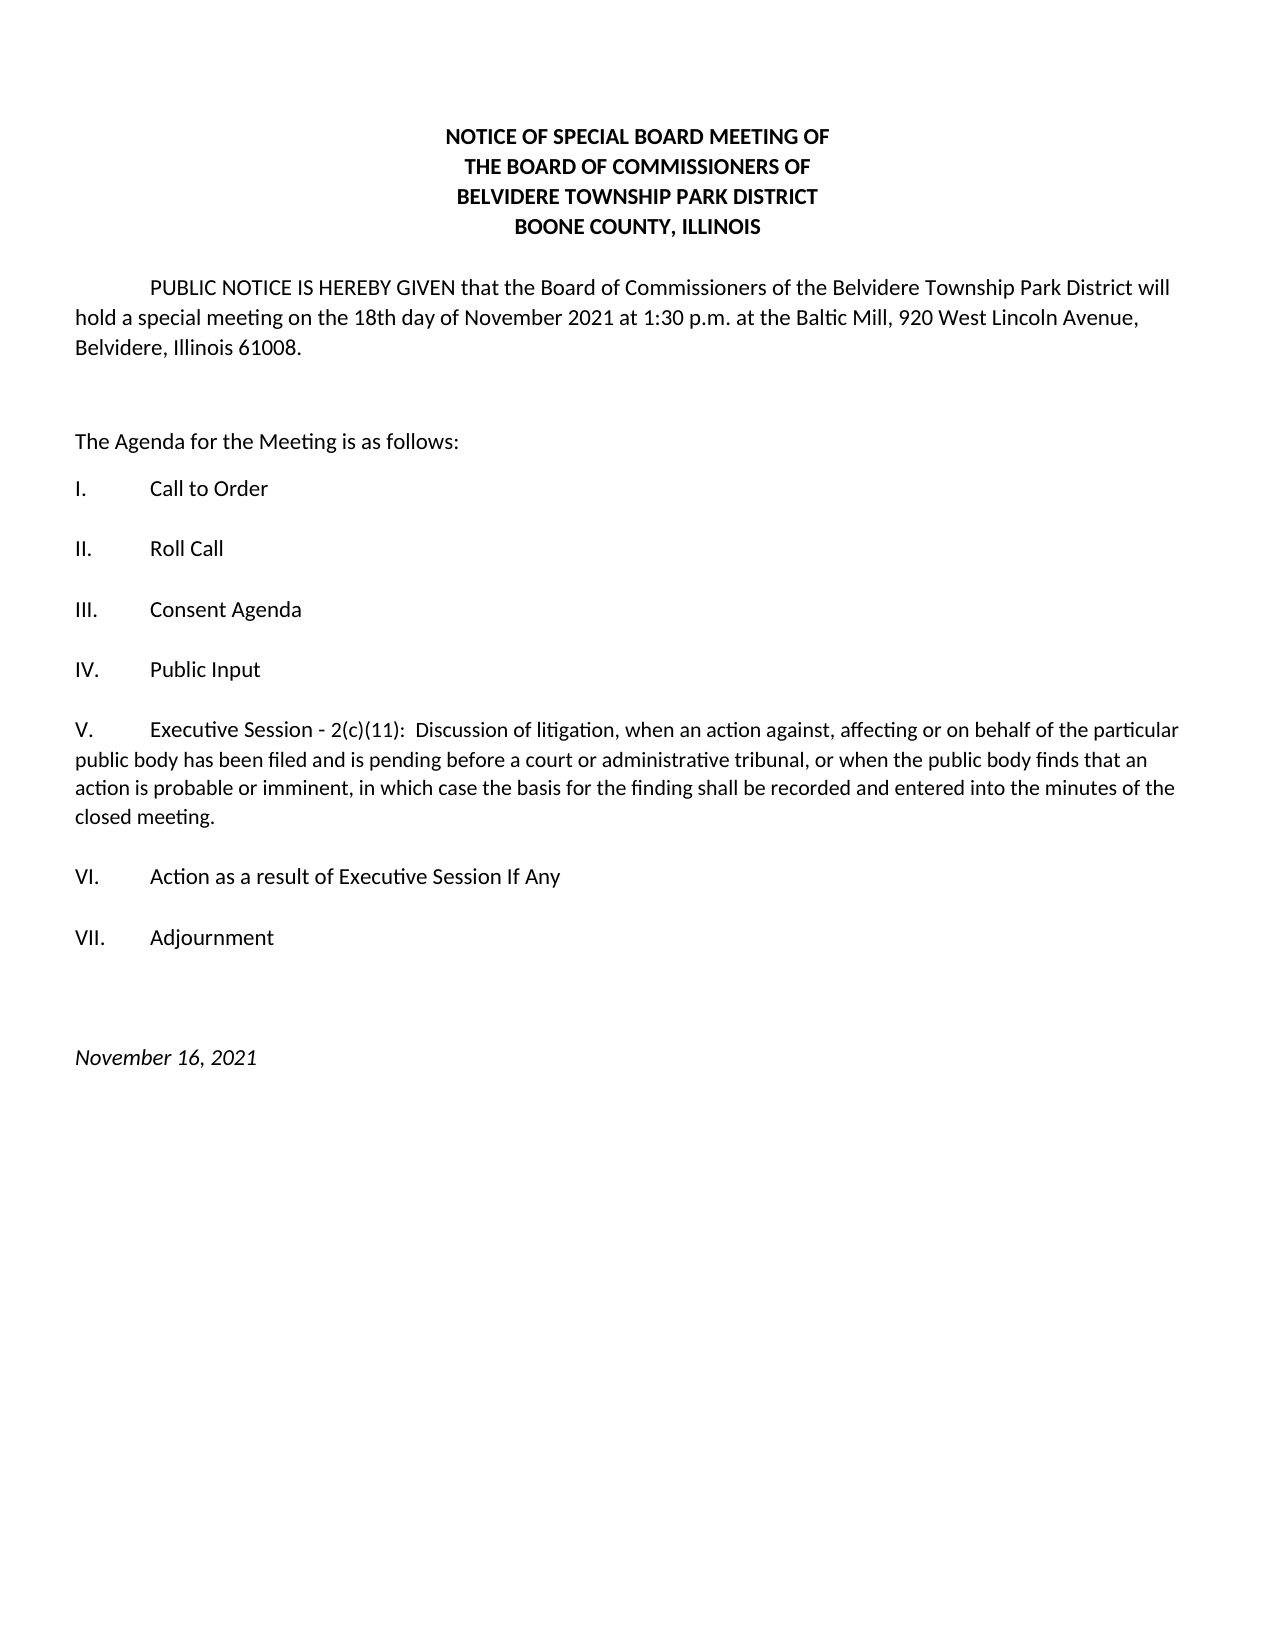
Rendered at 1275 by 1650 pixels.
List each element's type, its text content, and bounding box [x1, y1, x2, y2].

text The Agenda for the Meeting is as follows: [75, 427, 1200, 455]
text PUBLIC NOTICE IS HEREBY GIVEN that the Board of Commissioners of the Belvidere Township Park District will hold a special meeting on the 18th day of November 2021 at 1:30 p.m. at the Baltic Mill, 920 West Lincoln Avenue, Belvidere, Illinois 61008. [75, 273, 1200, 361]
list Action as a result of Executive Session If Any [75, 862, 1200, 890]
list November 16, 2021 [75, 1043, 1200, 1071]
text THE BOARD OF COMMISSIONERS OF [75, 152, 1200, 180]
text NOTICE OF SPECIAL BOARD MEETING OF [75, 122, 1200, 150]
list Adjournment [75, 923, 1200, 951]
list Roll Call [75, 534, 1200, 562]
list Executive Session - 2(c)(11): Discussion of litigation, when an action against, affecting or on behalf of the particular public body has been filed and is pending before a court or administrative tribunal, or when the public body finds that an action is probable or imminent, in which case the basis for the finding shall be recorded and entered into the minutes of the closed meeting. [75, 716, 1200, 830]
text BOONE COUNTY, ILLINOIS [75, 212, 1200, 241]
list Consent Agenda [75, 595, 1200, 623]
text BELVIDERE TOWNSHIP PARK DISTRICT [75, 182, 1200, 210]
list Call to Order [75, 474, 1200, 502]
list Public Input [75, 655, 1200, 683]
